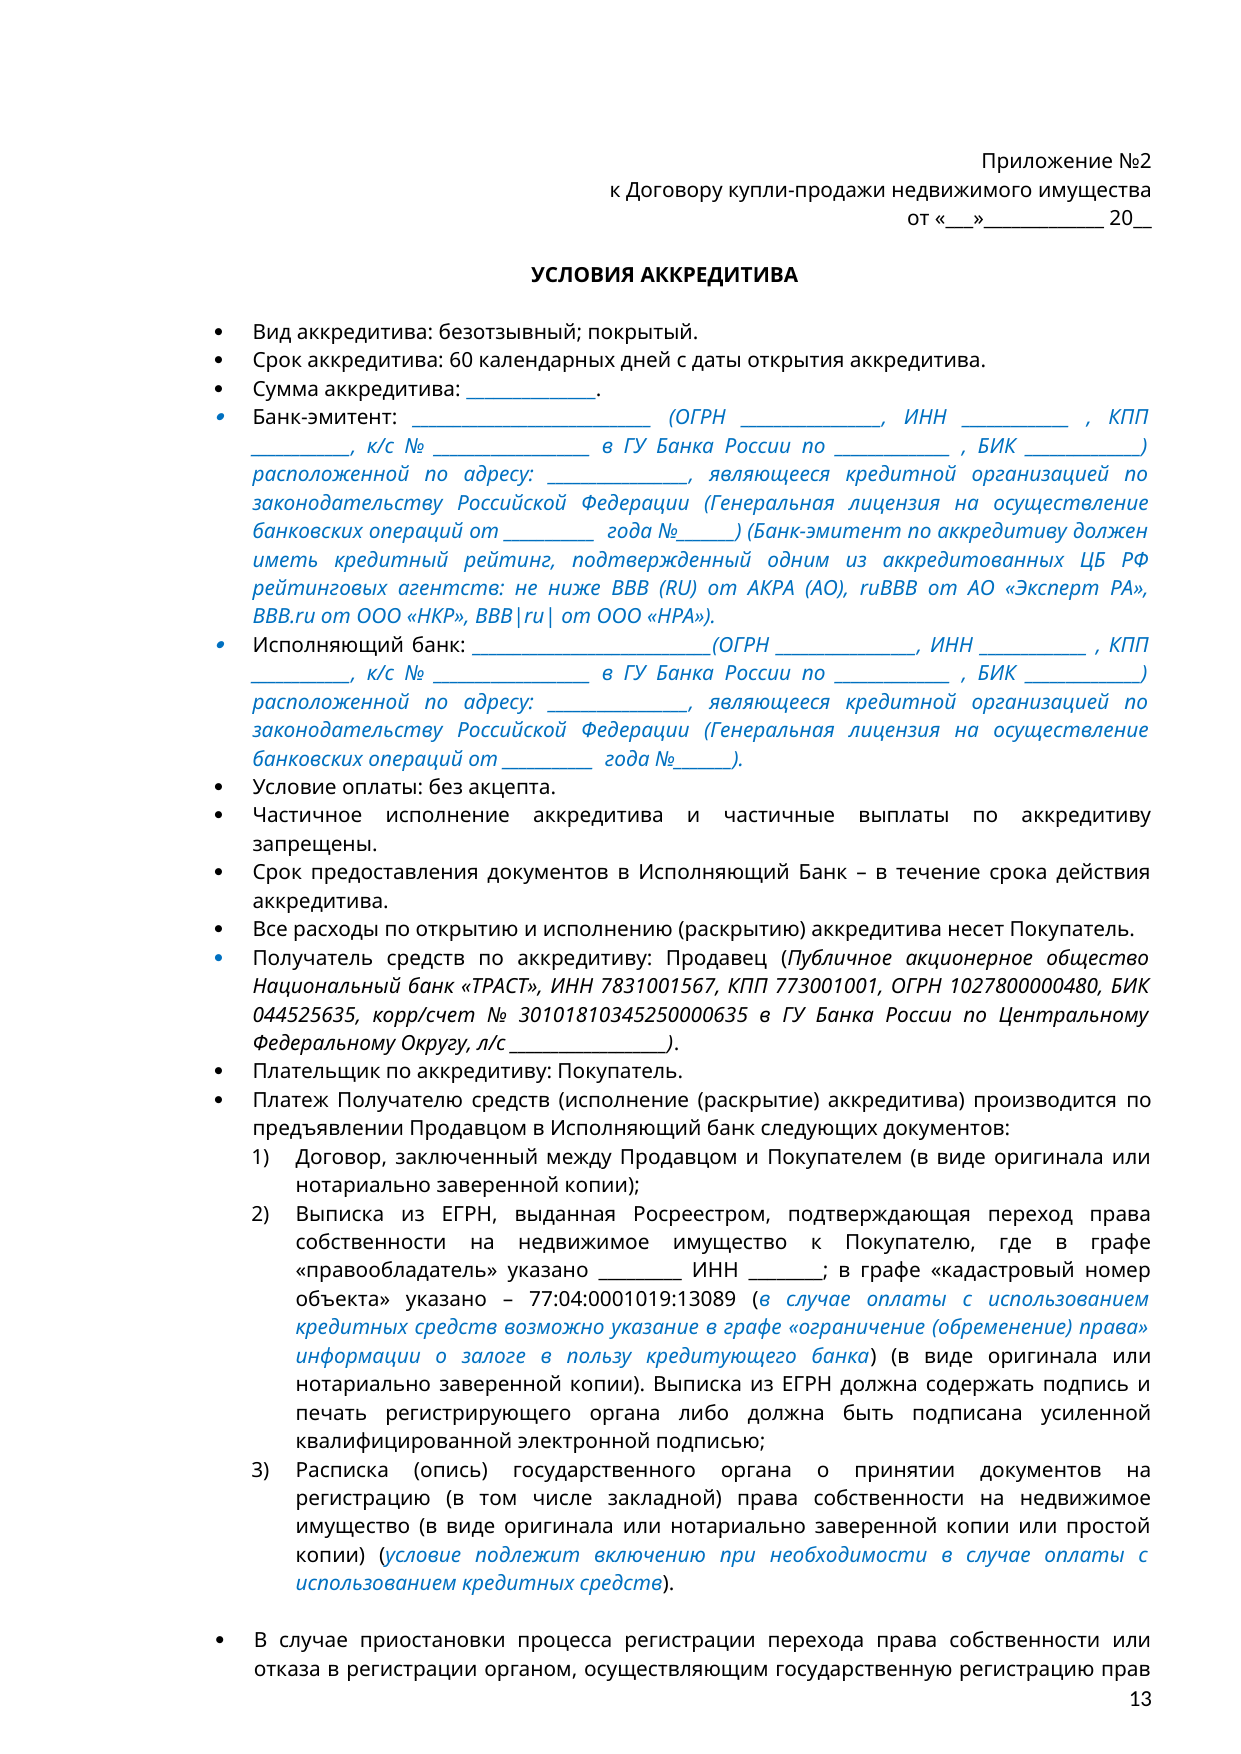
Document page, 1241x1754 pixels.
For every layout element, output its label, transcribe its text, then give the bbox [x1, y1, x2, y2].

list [216, 1625, 1152, 1682]
list Платеж Получателю средств (исполнение (раскрытие) аккредитива) производится по предъявлении Продавцом в Исполняющий банк следующих документов: [215, 1085, 1152, 1142]
list Условие оплаты: без акцепта. [215, 772, 1152, 801]
list Все расходы по открытию и исполнению (раскрытию) аккредитива несет Покупатель. [215, 914, 1152, 943]
list Исполняющий банк: _____________________________(ОГРН _________________, ИНН _____________ , КПП ____________, к/с № ___________________ в ГУ Банка России по ______________ , БИК ______________) расположенной по адресу: _________________, являющееся кредитной организацией по законодательству Российской Федерации (Генеральная лицензия на осуществление банковских операций от ___________ года №_______). [215, 630, 1152, 772]
text к Договору купли-продажи недвижимого имущества [177, 175, 1152, 203]
list Срок предоставления документов в Исполняющий Банк – в течение срока действия аккредитива. [215, 857, 1152, 914]
text Приложение №2 [177, 147, 1152, 175]
list Расписка (опись) государственного органа о принятии документов на регистрацию (в том числе закладной) права собственности на недвижимое имущество (в виде оригинала или нотариально заверенной копии или простой копии) (условие подлежит включению при необходимости в случае оплаты с использованием кредитных средств). [251, 1455, 1152, 1597]
list Плательщик по аккредитиву: Покупатель. [215, 1057, 1152, 1085]
list Договор, заключенный между Продавцом и Покупателем (в виде оригинала или нотариально заверенной копии); [251, 1142, 1152, 1199]
list Вид аккредитива: безотзывный; покрытый. [215, 317, 1152, 346]
list Частичное исполнение аккредитива и частичные выплаты по аккредитиву запрещены. [215, 801, 1152, 857]
list Сумма аккредитива: ______________. [215, 374, 1152, 402]
list Выписка из ЕГРН, выданная Росреестром, подтверждающая переход права собственности на недвижимое имущество к Покупателю, где в графе «правообладатель» указано _________ ИНН ________; в графе «кадастровый номер объекта» указано – 77:04:0001019:13089 (в случае оплаты с использованием кредитных средств возможно указание в графе «ограничение (обременение) права» информации о залоге в пользу кредитующего банка) (в виде оригинала или нотариально заверенной копии). Выписка из ЕГРН должна содержать подпись и печать регистрирующего органа либо должна быть подписана усиленной квалифицированной электронной подписью; [251, 1199, 1152, 1455]
list Срок аккредитива: 60 календарных дней с даты открытия аккредитива. [215, 346, 1152, 374]
list Получатель средств по аккредитиву: Продавец (Публичное акционерное общество Национальный банк «ТРАСТ», ИНН 7831001567, КПП 773001001, ОГРН 1027800000480, БИК 044525635, корр/счет № 30101810345250000635 в ГУ Банка России по Центральному Федеральному Округу, л/с ___________________). [215, 943, 1152, 1057]
text УСЛОВИЯ АККРЕДИТИВА [177, 260, 1152, 289]
text от «___»_____________ 20__ [251, 203, 1152, 232]
list Банк-эмитент: _____________________________ (ОГРН _________________, ИНН _____________ , КПП ____________, к/с № ___________________ в ГУ Банка России по ______________ , БИК ______________) расположенной по адресу: _________________, являющееся кредитной организацией по законодательству Российской Федерации (Генеральная лицензия на осуществление банковских операций от ___________ года №_______) (Банк-эмитент по аккредитиву должен иметь кредитный рейтинг, подтвержденный одним из аккредитованных ЦБ РФ рейтинговых агентств: не ниже BBB (RU) от АКРА (АО), ruBBB от АО «Эксперт РА», BBB.ru от ООО «НКР», BBB|ru| от ООО «НРА»). [215, 402, 1152, 630]
